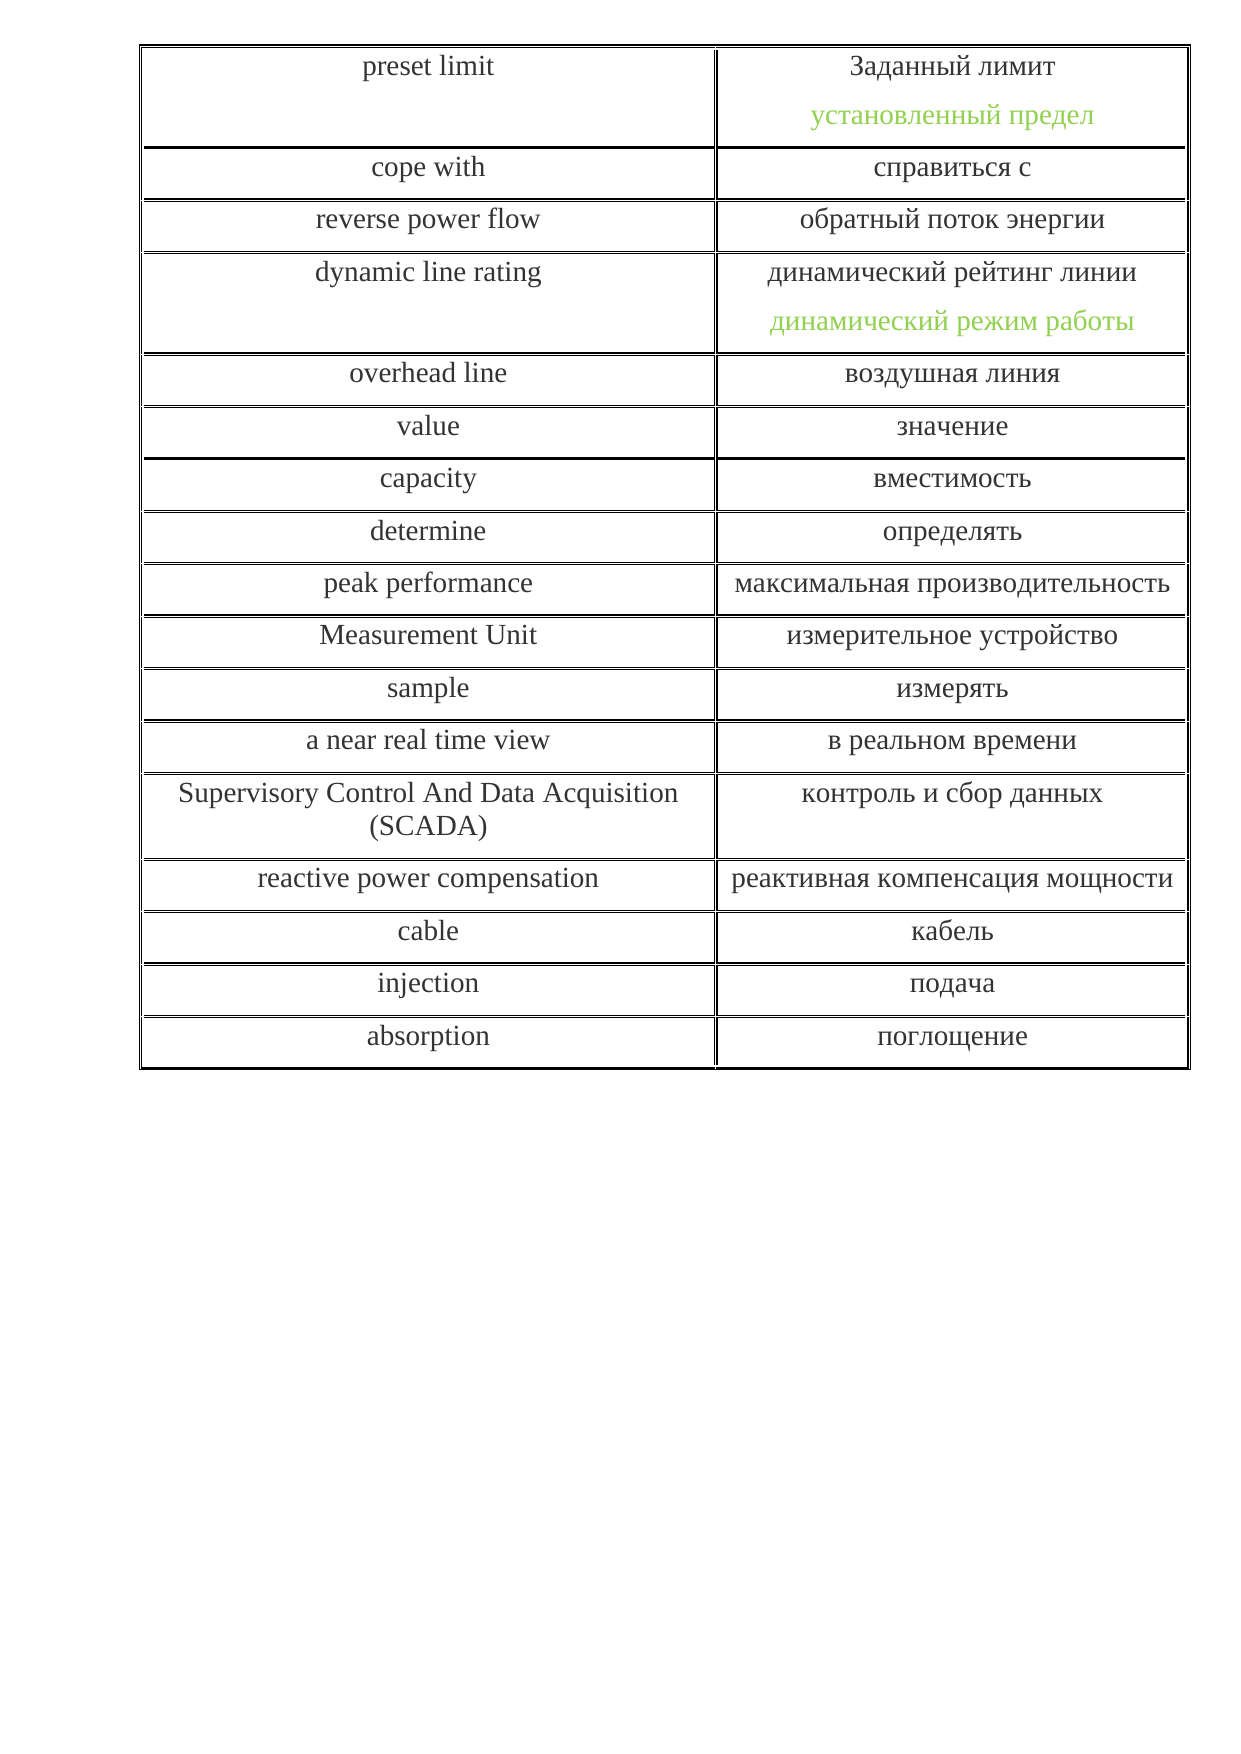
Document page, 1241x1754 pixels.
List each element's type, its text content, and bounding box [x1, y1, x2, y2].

table_cell Measurement Unit [142, 614, 714, 667]
table_cell absorption [142, 1015, 716, 1067]
table_cell максимальная производительность [716, 562, 1189, 614]
table_cell reactive power compensation [142, 858, 714, 910]
table_cell справиться с [718, 146, 1187, 198]
table_cell определять [718, 510, 1188, 562]
table_cell реактивная компенсация мощности [718, 858, 1188, 910]
table_cell peak performance [140, 562, 716, 614]
table_cell подача [718, 962, 1188, 1014]
table_cell измерительное устройство [718, 614, 1188, 667]
table_cell preset limit [142, 46, 716, 146]
table_cell кабель [716, 910, 1189, 962]
table_cell динамический рейтинг линии динамический режим работы [716, 251, 1189, 352]
table_cell значение [716, 405, 1189, 457]
table_cell cable [140, 910, 716, 962]
table_cell overhead line [142, 352, 714, 405]
table_cell воздушная линия [718, 352, 1188, 405]
table_cell поглощение [716, 1015, 1188, 1067]
table_cell a near real time view [142, 719, 714, 771]
table_cell Заданный лимит установленный предел [716, 48, 1187, 146]
table_cell обратный поток энергии [718, 198, 1188, 251]
table_cell reverse power flow [142, 198, 714, 251]
table_cell injection [142, 962, 714, 1014]
table_cell измерять [716, 667, 1189, 719]
table_cell вместимость [718, 457, 1187, 509]
table_cell value [140, 405, 716, 457]
table_cell Supervisory Control And Data Acquisition (SCADA) [142, 771, 714, 857]
table_cell cope with [142, 146, 714, 198]
table_cell контроль и сбор данных [718, 771, 1188, 857]
table_cell в реальном времени [718, 719, 1188, 771]
table_cell sample [140, 667, 716, 719]
table_cell determine [142, 510, 714, 562]
table_cell dynamic line rating [140, 251, 716, 352]
table_cell capacity [142, 457, 714, 509]
